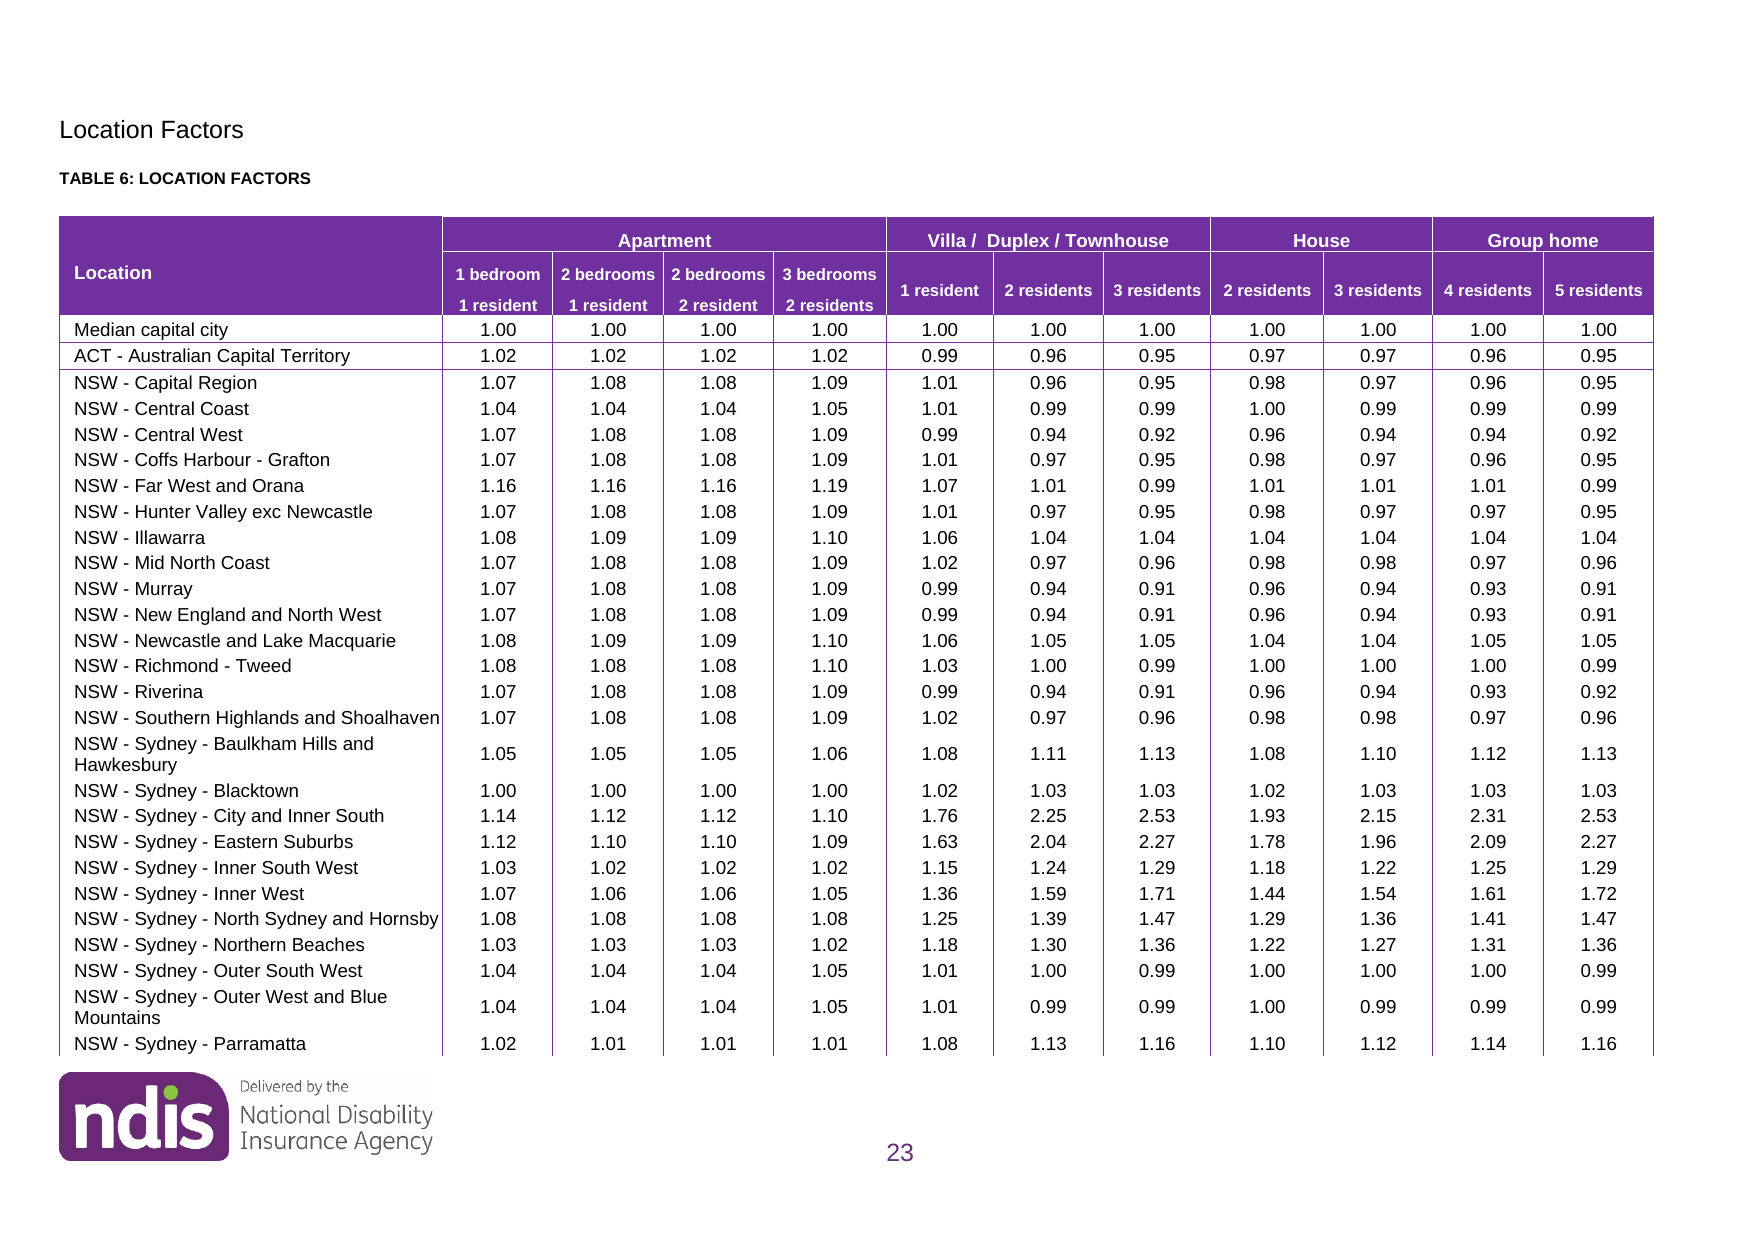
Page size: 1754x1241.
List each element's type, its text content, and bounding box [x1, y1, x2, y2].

table_cell 1.36 [887, 880, 993, 906]
table_cell 1.04 [664, 983, 773, 1031]
table_cell 2.04 [994, 829, 1103, 855]
table_cell 1.04 [553, 396, 663, 421]
table_cell 1.08 [774, 906, 886, 932]
table_cell 1.09 [774, 602, 886, 627]
table_cell 1.61 [1433, 880, 1543, 906]
table_cell 1.04 [1324, 524, 1432, 550]
table_cell 1.29 [1104, 855, 1210, 880]
table_cell 1.07 [443, 550, 552, 576]
table_cell 0.99 [1104, 958, 1210, 983]
table_cell 1.04 [664, 958, 773, 983]
table_cell 0.91 [1544, 576, 1653, 602]
table_cell 1.59 [994, 880, 1103, 906]
table_cell 0.96 [994, 343, 1103, 369]
table_cell 1.07 [443, 602, 552, 627]
table_cell 0.99 [887, 602, 993, 627]
table_cell 1.47 [1104, 906, 1210, 932]
table_cell 1.25 [1433, 855, 1543, 880]
table_cell 2.25 [994, 803, 1103, 829]
table_cell NSW - Sydney - Inner South West [60, 855, 442, 880]
table_cell 1.02 [774, 855, 886, 880]
table_cell 0.96 [1211, 679, 1323, 704]
table_cell 1.00 [553, 778, 663, 803]
table_cell 0.99 [1544, 473, 1653, 499]
table_cell 0.96 [1433, 370, 1543, 396]
table_cell 1.16 [443, 473, 552, 499]
table_cell 1.00 [994, 316, 1103, 342]
table_cell 0.97 [1433, 705, 1543, 730]
table_cell 1.03 [1433, 778, 1543, 803]
table_cell 0.96 [1104, 550, 1210, 576]
table_cell 1.16 [1544, 1031, 1653, 1056]
table_cell 1.11 [994, 730, 1103, 777]
table_cell 2 bedrooms 1 resident [553, 252, 663, 315]
table_cell NSW - Southern Highlands and Shoalhaven [60, 705, 442, 730]
table_cell 0.94 [994, 602, 1103, 627]
table_cell 1.13 [1544, 730, 1653, 777]
table_cell 1.03 [887, 653, 993, 679]
table_cell 1.08 [664, 370, 773, 396]
table_cell 1.44 [1211, 880, 1323, 906]
table_cell 0.99 [1544, 958, 1653, 983]
table_cell 2.09 [1433, 829, 1543, 855]
table_cell 1.00 [1211, 983, 1323, 1031]
table_cell 1.78 [1211, 829, 1323, 855]
table_cell 0.96 [1433, 343, 1543, 369]
text Table 6: Location factors [59, 169, 1695, 188]
table_cell 1.09 [774, 829, 886, 855]
table_cell 1.04 [443, 396, 552, 421]
table_cell 0.99 [1544, 396, 1653, 421]
table_cell 0.91 [1104, 576, 1210, 602]
table_cell 0.99 [1104, 473, 1210, 499]
table_cell 1.08 [664, 447, 773, 473]
table_cell 0.93 [1433, 576, 1543, 602]
table_cell 1.00 [774, 778, 886, 803]
table_cell 0.95 [1104, 447, 1210, 473]
table_cell 1.05 [774, 880, 886, 906]
table_cell 1.09 [774, 421, 886, 447]
table_cell 1.08 [887, 730, 993, 777]
table_cell 2 residents [1211, 252, 1323, 315]
table_cell 0.98 [1211, 550, 1323, 576]
table_cell 0.91 [1104, 679, 1210, 704]
table_cell 1.09 [664, 524, 773, 550]
table_cell 0.95 [1544, 447, 1653, 473]
table_cell 1.12 [664, 803, 773, 829]
table_cell 1.08 [664, 906, 773, 932]
table_header House [1211, 217, 1432, 251]
table_cell 1.08 [887, 1031, 993, 1056]
table_cell 1.08 [553, 653, 663, 679]
table_cell 0.99 [1433, 983, 1543, 1031]
table_cell 1.00 [664, 778, 773, 803]
table_cell 1.00 [553, 316, 663, 342]
table_cell 1.09 [553, 627, 663, 653]
table_cell 1.04 [1211, 524, 1323, 550]
table_cell 1.01 [994, 473, 1103, 499]
table_cell 1.12 [1433, 730, 1543, 777]
table_cell 0.98 [1324, 550, 1432, 576]
table_cell 1.01 [887, 499, 993, 524]
table_cell 1.01 [887, 396, 993, 421]
table_cell 1.03 [1324, 778, 1432, 803]
table_cell 1.07 [443, 421, 552, 447]
table_cell 1.00 [1211, 653, 1323, 679]
table_cell 1.09 [774, 550, 886, 576]
table_cell 0.99 [887, 576, 993, 602]
table_cell 1.06 [553, 880, 663, 906]
table_cell 0.96 [1544, 705, 1653, 730]
table_cell 1.01 [1433, 473, 1543, 499]
table_cell 0.98 [1211, 499, 1323, 524]
table_cell 1.04 [1544, 524, 1653, 550]
table_cell 0.94 [994, 679, 1103, 704]
table_cell 1.04 [664, 396, 773, 421]
table_cell 1.02 [887, 550, 993, 576]
table_cell 1.10 [1211, 1031, 1323, 1056]
table_cell 1.01 [887, 958, 993, 983]
table_cell 0.94 [1324, 421, 1432, 447]
text Location Factors [59, 115, 1695, 144]
table_cell 0.95 [1544, 343, 1653, 369]
table_cell 1.24 [994, 855, 1103, 880]
table_cell 1.10 [774, 627, 886, 653]
table_cell 0.97 [1433, 550, 1543, 576]
table_cell 1.01 [1211, 473, 1323, 499]
table_cell 2.53 [1544, 803, 1653, 829]
table_header Location [60, 217, 442, 315]
table_cell 1.09 [664, 627, 773, 653]
table_cell 1.02 [553, 855, 663, 880]
table_cell 0.91 [1104, 602, 1210, 627]
table_cell 0.96 [1211, 602, 1323, 627]
table_cell 0.97 [1324, 370, 1432, 396]
table_cell 1.02 [774, 932, 886, 958]
table_cell NSW - Richmond - Tweed [60, 653, 442, 679]
table_cell 1.08 [443, 524, 552, 550]
table_cell 0.96 [1211, 421, 1323, 447]
table_cell 1.02 [887, 778, 993, 803]
table_cell 0.97 [994, 705, 1103, 730]
table_cell 1.08 [664, 705, 773, 730]
table_cell 1.04 [553, 983, 663, 1031]
table_cell 1.09 [774, 679, 886, 704]
table_cell 1.08 [553, 576, 663, 602]
table_cell 0.92 [1104, 421, 1210, 447]
table_cell 1.14 [1433, 1031, 1543, 1056]
table_cell NSW - Newcastle and Lake Macquarie [60, 627, 442, 653]
table_cell 1.05 [1544, 627, 1653, 653]
table_cell 1.04 [1433, 524, 1543, 550]
table_cell 1.08 [553, 679, 663, 704]
table_cell 0.97 [1433, 499, 1543, 524]
table_cell 1.05 [994, 627, 1103, 653]
table_cell 1.07 [443, 447, 552, 473]
table_cell 1.04 [1324, 627, 1432, 653]
table_cell 0.99 [1104, 983, 1210, 1031]
table_cell 3 bedrooms 2 residents [774, 252, 886, 315]
table_cell NSW - Far West and Orana [60, 473, 442, 499]
table_cell 5 residents [1544, 252, 1653, 315]
table_cell 1.08 [664, 499, 773, 524]
table_cell 1.07 [887, 473, 993, 499]
table_cell 0.92 [1544, 421, 1653, 447]
table_cell 1.39 [994, 906, 1103, 932]
table_cell 0.99 [887, 343, 993, 369]
table_header Apartment [443, 217, 886, 251]
table_cell 1.12 [443, 829, 552, 855]
table_cell 1.09 [553, 524, 663, 550]
table_cell 1.00 [1544, 316, 1653, 342]
table_cell 1.08 [443, 627, 552, 653]
table_cell 1.08 [664, 653, 773, 679]
table_cell 1.36 [1544, 932, 1653, 958]
table_cell 1.09 [774, 499, 886, 524]
table_cell 1.22 [1211, 932, 1323, 958]
table_cell 1.00 [774, 316, 886, 342]
table_cell 0.95 [1104, 370, 1210, 396]
table_cell 0.94 [1324, 602, 1432, 627]
table_cell 1.02 [443, 1031, 552, 1056]
table_cell 1.08 [1211, 730, 1323, 777]
table_cell 1.72 [1544, 880, 1653, 906]
table_cell 1.07 [443, 576, 552, 602]
table_cell Median capital city [60, 316, 442, 342]
table_cell 1.25 [887, 906, 993, 932]
table_cell NSW - Riverina [60, 679, 442, 704]
table_cell 1.00 [443, 316, 552, 342]
table_cell 1.05 [443, 730, 552, 777]
table_cell 1.04 [443, 958, 552, 983]
table_cell 1.05 [553, 730, 663, 777]
table_cell 0.93 [1433, 679, 1543, 704]
table_cell 1.18 [887, 932, 993, 958]
table_cell 1 bedroom 1 resident [443, 252, 552, 315]
table_cell 1.00 [1211, 958, 1323, 983]
table_cell NSW - Sydney - Outer West and Blue Mountains [60, 983, 442, 1031]
table_cell 1.10 [664, 829, 773, 855]
table_cell 0.99 [1324, 396, 1432, 421]
table_cell NSW - Sydney - North Sydney and Hornsby [60, 906, 442, 932]
table_cell NSW - Sydney - Outer South West [60, 958, 442, 983]
table_cell 1.06 [664, 880, 773, 906]
table_cell 1.14 [443, 803, 552, 829]
table_cell 0.94 [994, 421, 1103, 447]
table_cell 1.18 [1211, 855, 1323, 880]
table_cell 1.05 [774, 958, 886, 983]
table_cell 1.01 [887, 447, 993, 473]
table_cell 1.16 [664, 473, 773, 499]
table_cell 1.00 [1211, 396, 1323, 421]
table_cell 1.06 [887, 627, 993, 653]
table_cell 2.31 [1433, 803, 1543, 829]
table_cell 1.08 [553, 447, 663, 473]
table_cell 0.97 [1324, 499, 1432, 524]
table_cell 1.93 [1211, 803, 1323, 829]
table_cell 0.96 [1433, 447, 1543, 473]
table_cell 1.08 [664, 679, 773, 704]
table_cell 1.10 [774, 653, 886, 679]
table_cell 0.97 [994, 550, 1103, 576]
table_cell 1.22 [1324, 855, 1432, 880]
table_header Group home [1433, 217, 1653, 251]
table_cell 2.53 [1104, 803, 1210, 829]
table_header Villa / Duplex / Townhouse [887, 217, 1210, 251]
picture [59, 1072, 433, 1161]
table_cell 1.29 [1211, 906, 1323, 932]
table_cell 1.08 [553, 370, 663, 396]
table_cell 1.08 [664, 421, 773, 447]
table_cell 1.05 [1104, 627, 1210, 653]
table_cell NSW - Sydney - Baulkham Hills and Hawkesbury [60, 730, 442, 777]
table_cell NSW - Murray [60, 576, 442, 602]
table_cell ACT - Australian Capital Territory [60, 343, 442, 369]
table_cell 1.00 [1324, 653, 1432, 679]
table_cell 1.00 [664, 316, 773, 342]
table_cell 1.06 [887, 524, 993, 550]
table_cell 1.00 [994, 958, 1103, 983]
table_cell NSW - Sydney - Blacktown [60, 778, 442, 803]
table_cell 1.08 [553, 602, 663, 627]
table_cell 1.07 [443, 705, 552, 730]
table_cell 1.01 [1324, 473, 1432, 499]
table_cell 1.08 [553, 550, 663, 576]
table_cell 0.98 [1211, 370, 1323, 396]
table_cell 1.08 [553, 705, 663, 730]
table_cell 1.01 [774, 1031, 886, 1056]
table_cell 1.09 [774, 370, 886, 396]
table_cell NSW - Sydney - Parramatta [60, 1031, 442, 1056]
table_cell 1.09 [774, 447, 886, 473]
table_cell 0.97 [1324, 343, 1432, 369]
table_cell NSW - Sydney - Northern Beaches [60, 932, 442, 958]
table_cell 1.13 [994, 1031, 1103, 1056]
table_cell 1.05 [664, 730, 773, 777]
table_cell 0.99 [994, 396, 1103, 421]
table_cell 1.10 [553, 829, 663, 855]
table_cell 1.03 [443, 855, 552, 880]
table_cell 4 residents [1433, 252, 1543, 315]
table_cell 0.97 [994, 447, 1103, 473]
table_cell 1.05 [774, 396, 886, 421]
table_cell 1.03 [994, 778, 1103, 803]
table_cell NSW - Sydney - Eastern Suburbs [60, 829, 442, 855]
table_cell 0.98 [1211, 447, 1323, 473]
table_cell 1.08 [443, 906, 552, 932]
table_cell 1.31 [1433, 932, 1543, 958]
table_cell 1.08 [443, 653, 552, 679]
table_cell 2.27 [1544, 829, 1653, 855]
table_cell 0.99 [887, 421, 993, 447]
table_cell 1.10 [774, 524, 886, 550]
table_cell 0.98 [1211, 705, 1323, 730]
table_cell 0.95 [1104, 499, 1210, 524]
table_cell NSW - Central West [60, 421, 442, 447]
table_cell 1.15 [887, 855, 993, 880]
table_cell 1.09 [774, 705, 886, 730]
table_cell 0.99 [1544, 653, 1653, 679]
table_cell 1.03 [443, 932, 552, 958]
table_cell 0.95 [1544, 370, 1653, 396]
table_cell 1.00 [994, 653, 1103, 679]
table_cell 1.13 [1104, 730, 1210, 777]
table_cell 0.99 [1544, 983, 1653, 1031]
table_cell 0.94 [1324, 576, 1432, 602]
table_cell 0.94 [1433, 421, 1543, 447]
table_cell NSW - Central Coast [60, 396, 442, 421]
table_cell 1.71 [1104, 880, 1210, 906]
table_cell 1.04 [1104, 524, 1210, 550]
table_cell NSW - Hunter Valley exc Newcastle [60, 499, 442, 524]
table_cell 1.54 [1324, 880, 1432, 906]
table_cell 0.95 [1544, 499, 1653, 524]
table_cell NSW - Capital Region [60, 370, 442, 396]
table_cell NSW - Sydney - City and Inner South [60, 803, 442, 829]
table_cell 1.07 [443, 499, 552, 524]
table_cell 0.99 [1104, 396, 1210, 421]
table_cell 1.08 [553, 906, 663, 932]
table_cell 0.99 [1324, 983, 1432, 1031]
table_cell 0.99 [994, 983, 1103, 1031]
table_cell 0.94 [1324, 679, 1432, 704]
table_cell 1.10 [774, 803, 886, 829]
table_cell 1.27 [1324, 932, 1432, 958]
table_cell 1.01 [664, 1031, 773, 1056]
table_cell 1.07 [443, 880, 552, 906]
table_cell 1.01 [887, 983, 993, 1031]
table_cell NSW - Coffs Harbour - Grafton [60, 447, 442, 473]
table_cell NSW - Illawarra [60, 524, 442, 550]
table_cell 1.03 [1104, 778, 1210, 803]
table_cell 1.04 [1211, 627, 1323, 653]
table_cell 1.08 [664, 550, 773, 576]
table_cell 1.00 [1104, 316, 1210, 342]
table_cell 1.29 [1544, 855, 1653, 880]
table_cell 1.96 [1324, 829, 1432, 855]
table_cell 1.47 [1544, 906, 1653, 932]
table_cell 1.36 [1104, 932, 1210, 958]
table_cell 1.02 [887, 705, 993, 730]
table_cell NSW - Sydney - Inner West [60, 880, 442, 906]
table_cell 0.92 [1544, 679, 1653, 704]
table_cell 1.07 [443, 679, 552, 704]
table_cell 3 residents [1104, 252, 1210, 315]
table_cell 1.02 [1211, 778, 1323, 803]
table_cell 2.15 [1324, 803, 1432, 829]
table_cell 1.41 [1433, 906, 1543, 932]
table_cell 1.16 [553, 473, 663, 499]
table_cell 1.03 [553, 932, 663, 958]
table_cell 1.09 [774, 576, 886, 602]
table_cell 1.06 [774, 730, 886, 777]
table_cell 1.02 [664, 855, 773, 880]
table_cell 1.03 [664, 932, 773, 958]
table_cell 1.01 [887, 370, 993, 396]
table_cell 1.63 [887, 829, 993, 855]
table_cell 0.91 [1544, 602, 1653, 627]
table_cell 1.02 [553, 343, 663, 369]
table_cell 1.08 [664, 602, 773, 627]
table_cell 1.05 [774, 983, 886, 1031]
table_cell 3 residents [1324, 252, 1432, 315]
table_cell 1.00 [887, 316, 993, 342]
table_cell 2 bedrooms 2 resident [664, 252, 773, 315]
table_cell 1.12 [553, 803, 663, 829]
table_cell 1.19 [774, 473, 886, 499]
table_cell 1.02 [774, 343, 886, 369]
table_cell 0.99 [1104, 653, 1210, 679]
table_cell 1.08 [664, 576, 773, 602]
table_cell 1.00 [1324, 316, 1432, 342]
table_cell 1.00 [1324, 958, 1432, 983]
table_cell 0.96 [1211, 576, 1323, 602]
table_cell 1.02 [664, 343, 773, 369]
table_cell NSW - Mid North Coast [60, 550, 442, 576]
table_cell 0.97 [994, 499, 1103, 524]
table_cell 1.00 [443, 778, 552, 803]
table_cell 1.01 [553, 1031, 663, 1056]
table_cell 0.94 [994, 576, 1103, 602]
table_cell 1.07 [443, 370, 552, 396]
table_cell 2.27 [1104, 829, 1210, 855]
table_cell 0.96 [1544, 550, 1653, 576]
table_cell 0.98 [1324, 705, 1432, 730]
table_cell 1.76 [887, 803, 993, 829]
table_cell 1.04 [994, 524, 1103, 550]
table_cell 1.00 [1211, 316, 1323, 342]
table_cell 1.00 [1433, 653, 1543, 679]
table_cell 0.95 [1104, 343, 1210, 369]
table_cell 1.36 [1324, 906, 1432, 932]
table_cell 1.08 [553, 499, 663, 524]
table_cell 0.93 [1433, 602, 1543, 627]
table_cell 1.10 [1324, 730, 1432, 777]
table_cell 1.30 [994, 932, 1103, 958]
table_cell 1.03 [1544, 778, 1653, 803]
table_cell 1.08 [553, 421, 663, 447]
table_cell 2 residents [994, 252, 1103, 315]
table_cell 0.97 [1211, 343, 1323, 369]
table_cell 1.04 [553, 958, 663, 983]
table_cell NSW - New England and North West [60, 602, 442, 627]
table_cell 1.00 [1433, 958, 1543, 983]
table_cell 0.96 [1104, 705, 1210, 730]
table_cell 1.12 [1324, 1031, 1432, 1056]
table_cell 0.99 [1433, 396, 1543, 421]
table_cell 0.99 [887, 679, 993, 704]
table_cell 0.97 [1324, 447, 1432, 473]
table_cell 1.00 [1433, 316, 1543, 342]
table_cell 1.05 [1433, 627, 1543, 653]
table_cell 1.16 [1104, 1031, 1210, 1056]
table_cell 1 resident [887, 252, 993, 315]
table_cell 0.96 [994, 370, 1103, 396]
table_cell 1.02 [443, 343, 552, 369]
table_cell 1.04 [443, 983, 552, 1031]
